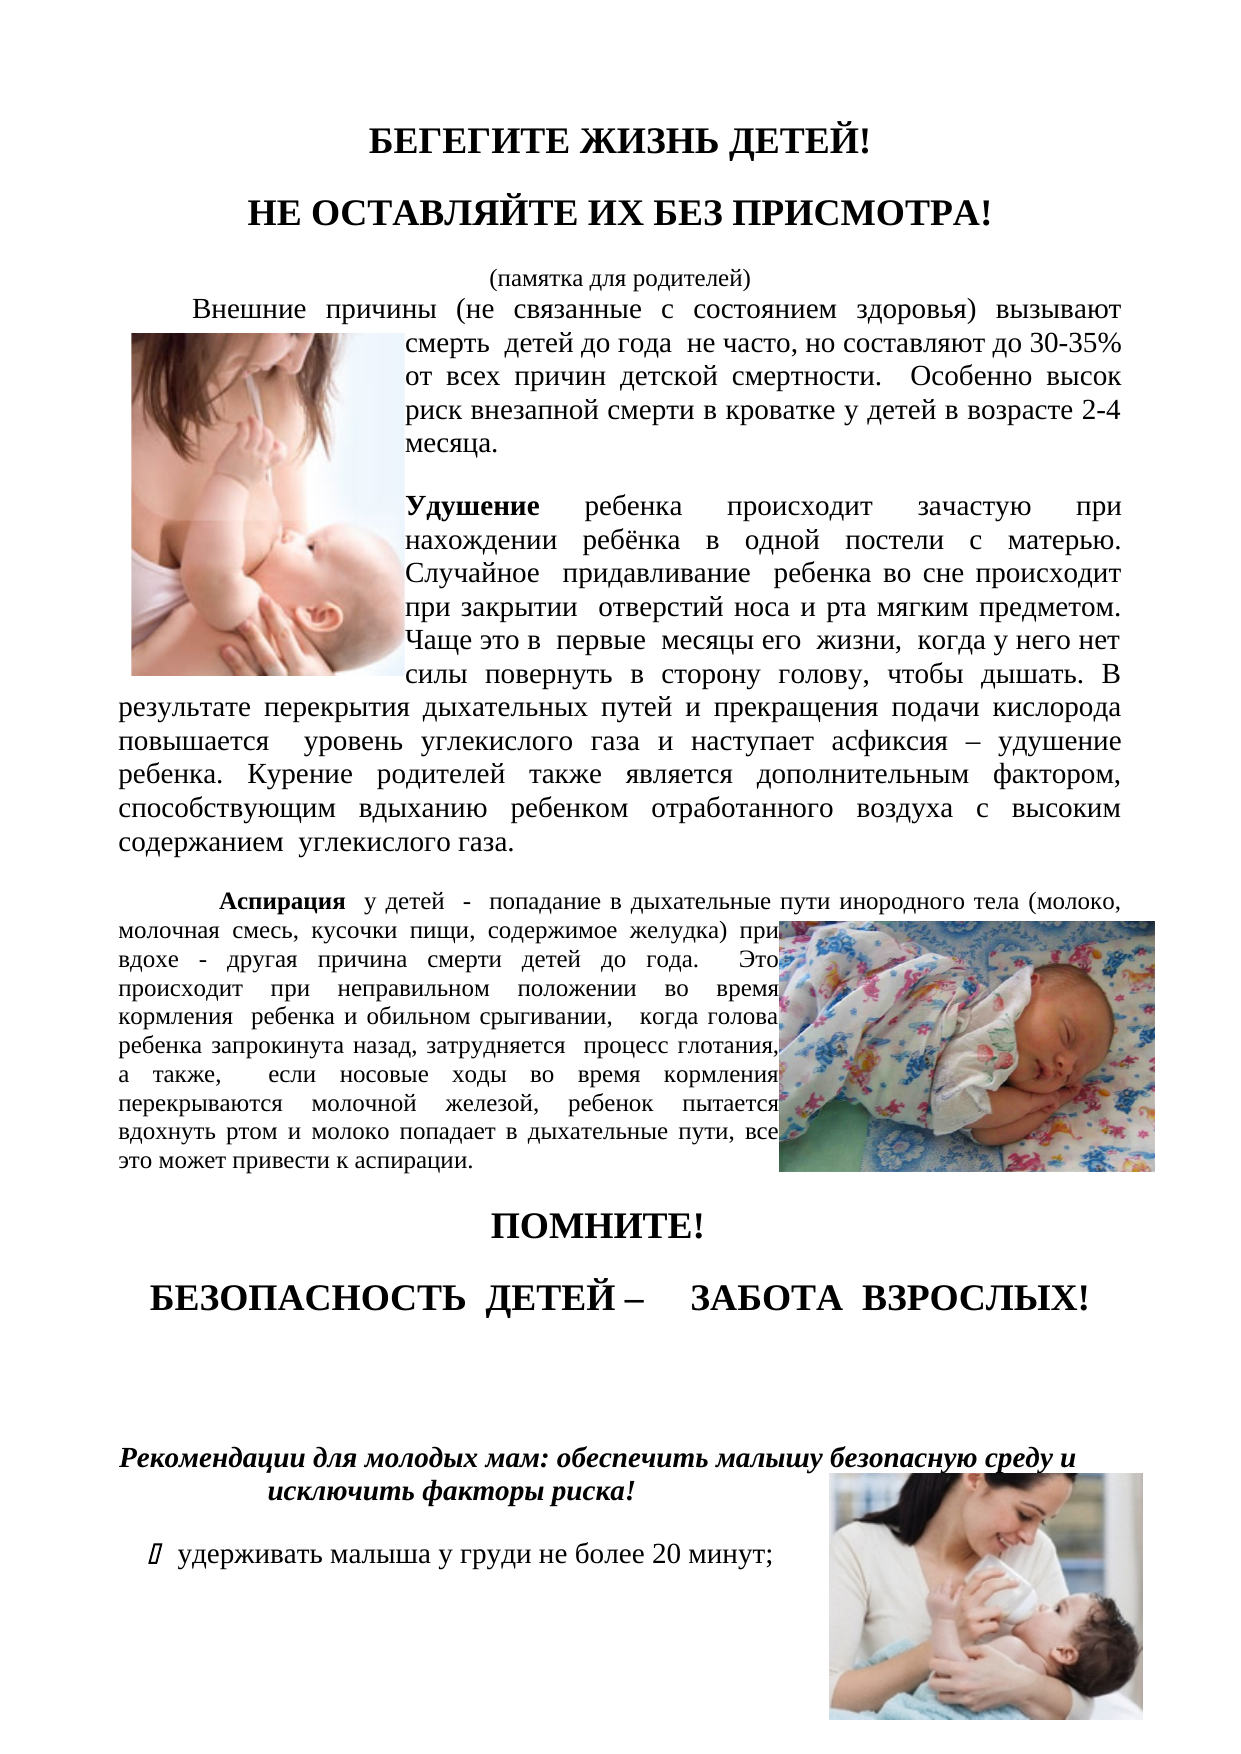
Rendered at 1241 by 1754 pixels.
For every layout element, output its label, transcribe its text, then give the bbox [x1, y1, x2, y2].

text Удушение ребенка происходит зачастую при нахождении ребёнка в одной постели с матерью. Случайное придавливание ребенка во сне происходит при закрытии отверстий носа и рта мягким предметом. Чаще это в первые месяцы его жизни, когда у него нет силы повернуть в сторону голову, чтобы дышать. В результате перекрытия дыхательных путей и прекращения подачи кислорода повышается уровень углекислого газа и наступает асфиксия – удушение ребенка. Курение родителей также является дополнительным фактором, способствующим вдыханию ребенком отработанного воздуха с высоким содержанием углекислого газа. [118, 488, 1122, 857]
text Внешние причины (не связанные с состоянием здоровья) вызывают смерть детей до года не часто, но составляют до 30-35% от всех причин детской смертности. Особенно высок риск внезапной смерти в кроватке у детей в возрасте 2-4 месяца. [118, 291, 1122, 459]
text БЕЗОПАСНОСТЬ ДЕТЕЙ – ЗАБОТА ВЗРОСЛЫХ! [118, 1275, 1122, 1318]
text ПОМНИТЕ! [74, 1203, 1122, 1246]
picture [779, 921, 1155, 1172]
text НЕ ОСТАВЛЯЙТЕ ИХ БЕЗ ПРИСМОТРА! [118, 190, 1122, 233]
text Рекомендации для молодых мам: обеспечить малышу безопасную среду и исключить факторы риска! [74, 1440, 1122, 1507]
list удерживать малыша у груди не более 20 минут; [148, 1536, 829, 1570]
picture [829, 1473, 1143, 1720]
text (памятка для родителей) [118, 263, 1122, 291]
text БЕГЕГИТЕ ЖИЗНЬ ДЕТЕЙ! [118, 118, 1122, 161]
picture [131, 333, 405, 676]
